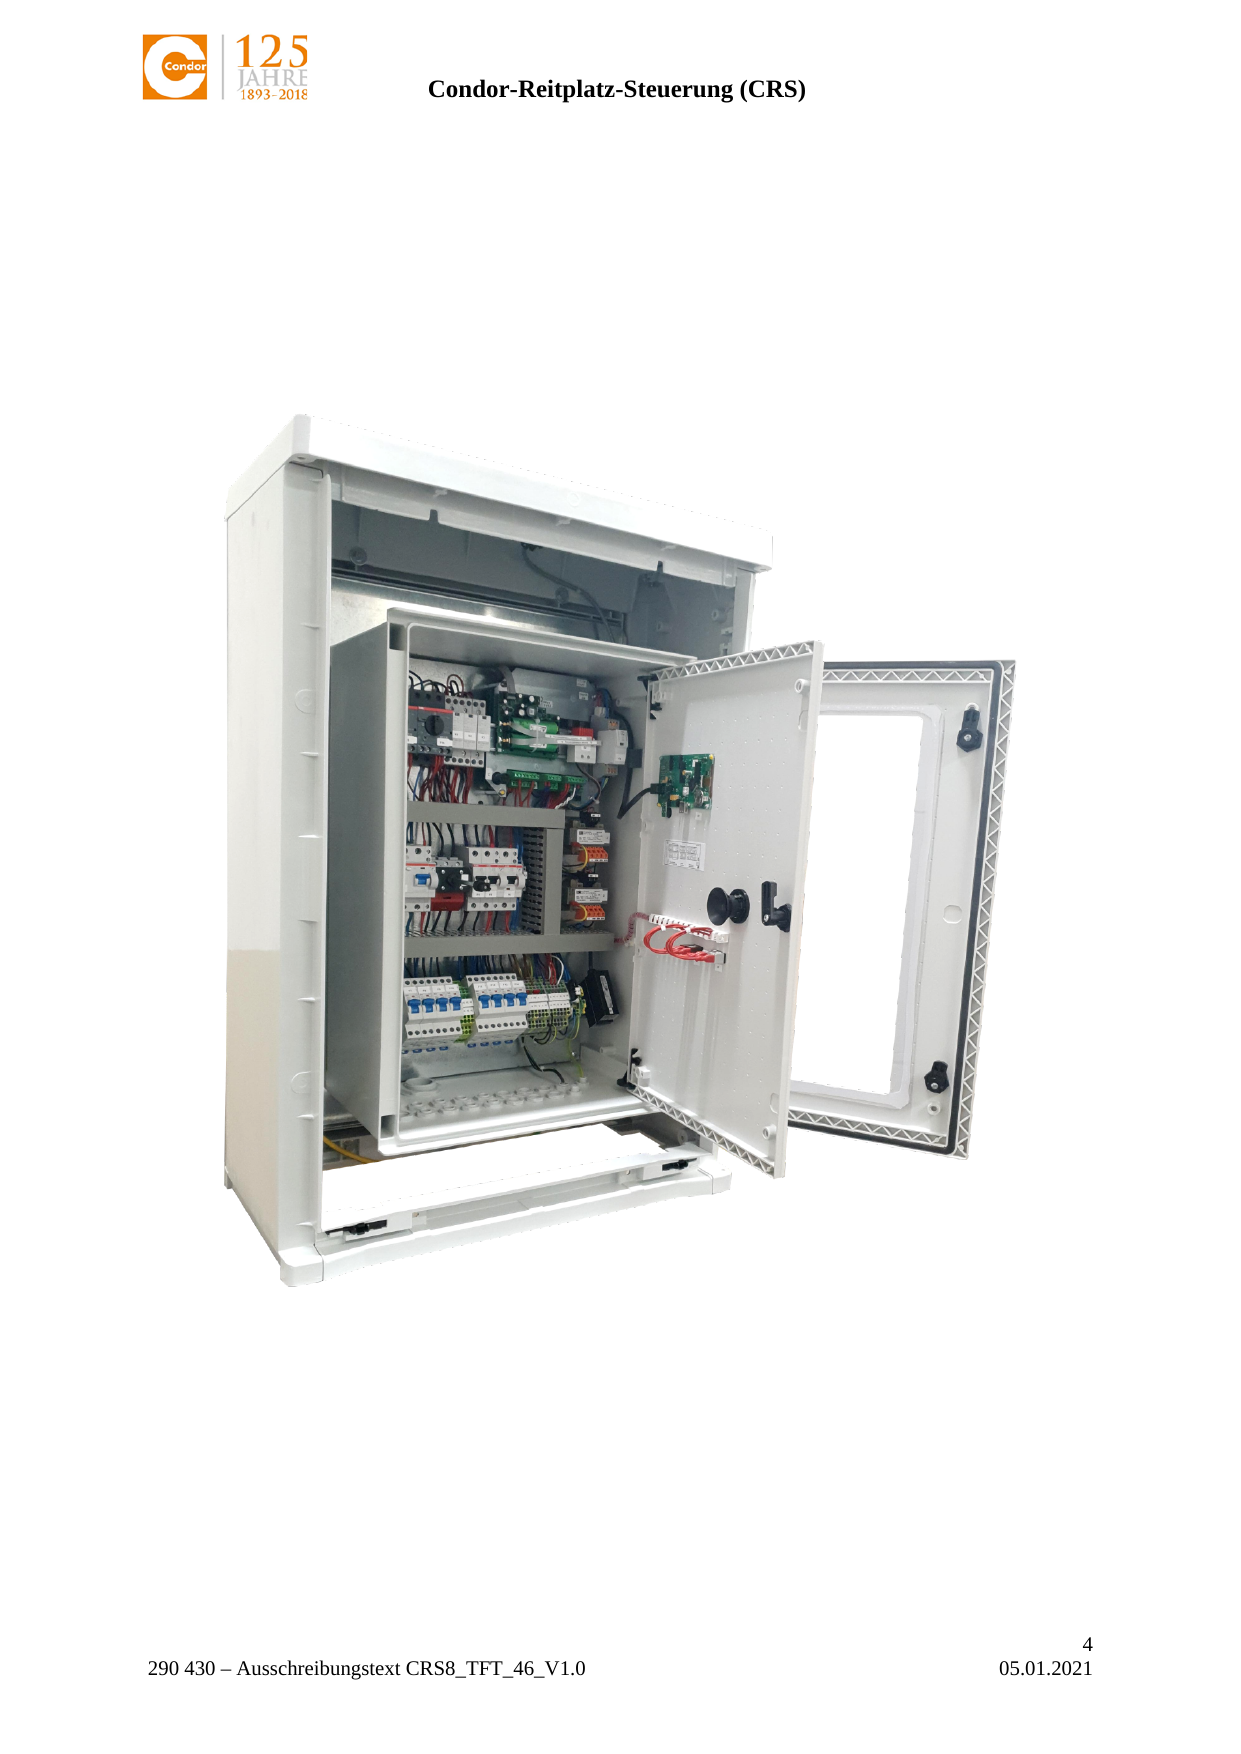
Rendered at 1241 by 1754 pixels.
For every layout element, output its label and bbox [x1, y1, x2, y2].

picture [147, 219, 1093, 1480]
picture [142, 30, 308, 103]
